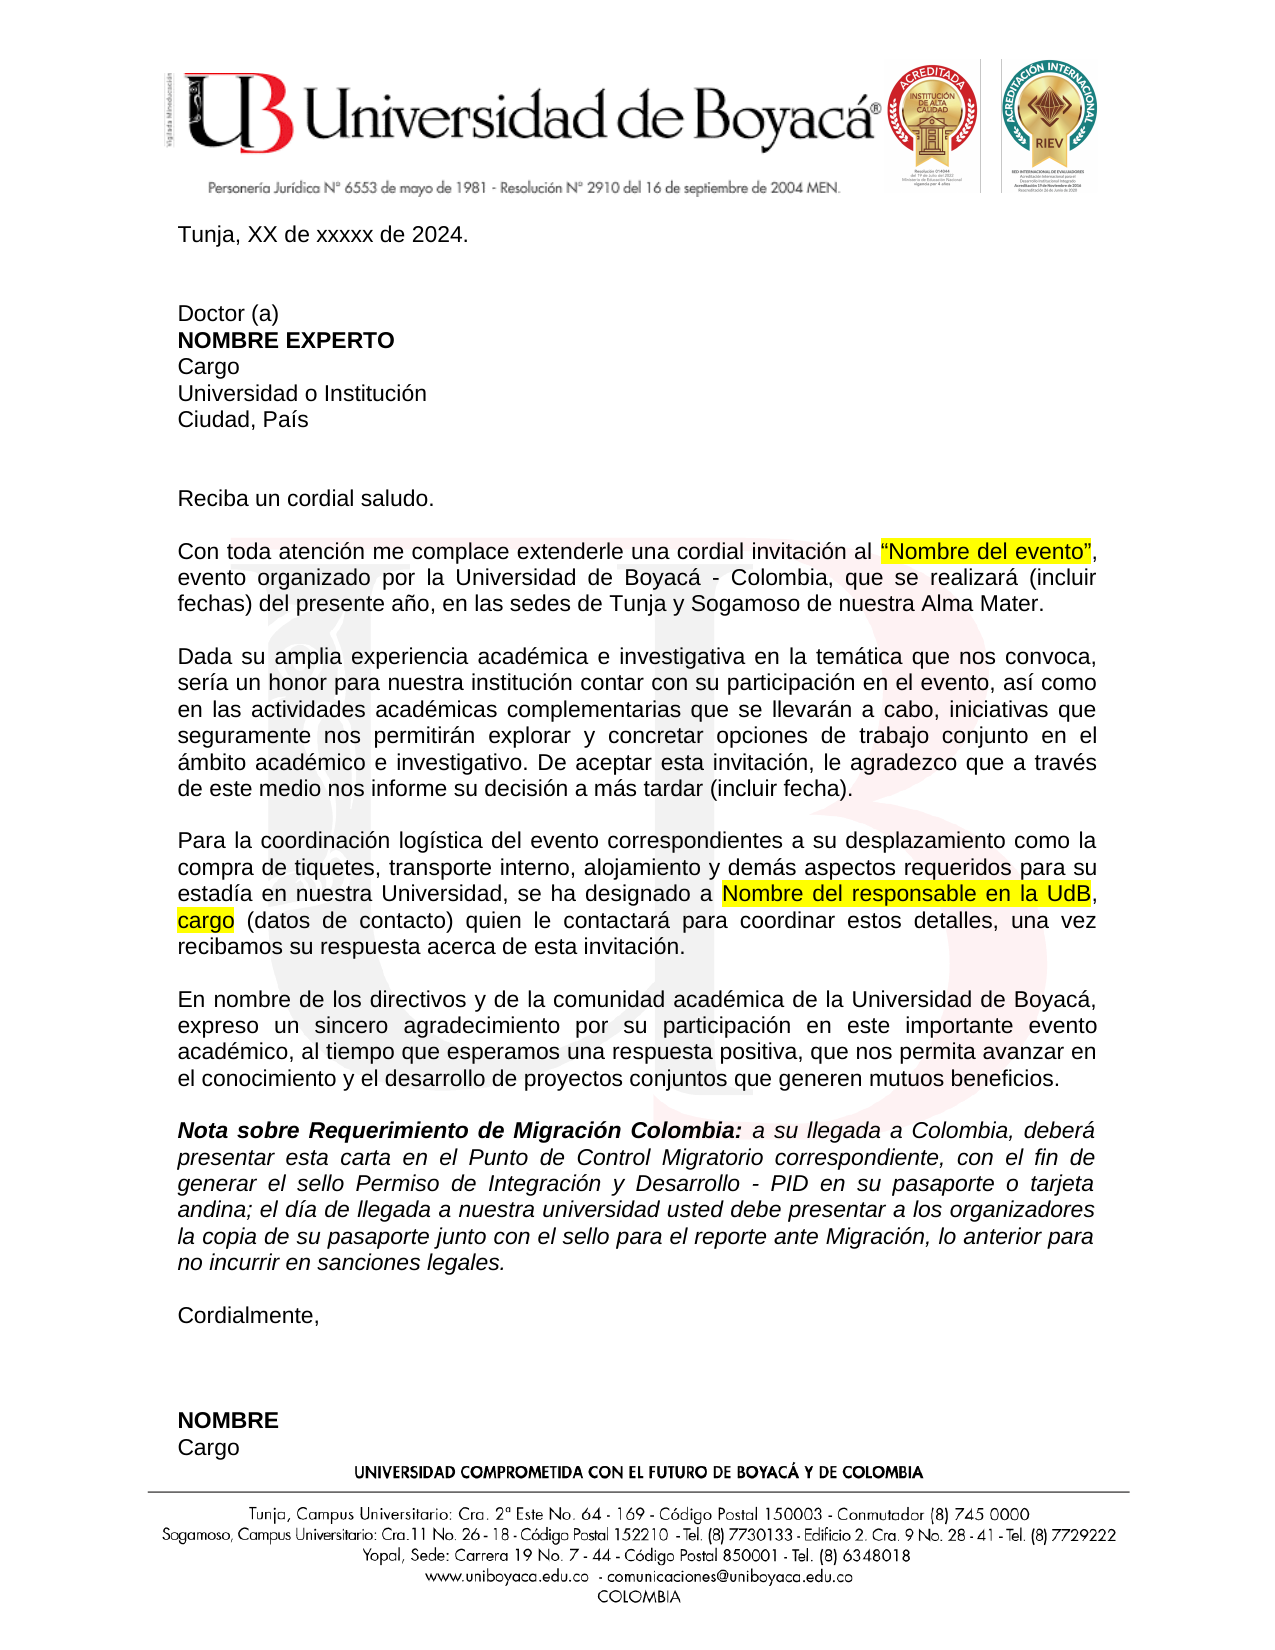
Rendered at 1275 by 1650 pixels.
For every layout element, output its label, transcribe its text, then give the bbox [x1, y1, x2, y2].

picture [164, 73, 882, 197]
text Con toda atención me complace extenderle una cordial invitación al “Nombre del evento”, evento organizado por la Universidad de Boyacá - Colombia, que se realizará (incluir fechas) del presente año, en las sedes de Tunja y Sogamoso de nuestra Alma Mater. [177, 538, 1098, 617]
text Cargo [177, 353, 1098, 379]
text Ciudad, País [177, 406, 1098, 432]
text Doctor (a) [177, 300, 1098, 327]
text En nombre de los directivos y de la comunidad académica de la Universidad de Boyacá, expreso un sincero agradecimiento por su participación en este importante evento académico, al tiempo que esperamos una respuesta positiva, que nos permita avanzar en el conocimiento y el desarrollo de proyectos conjuntos que generen mutuos beneficios. [177, 986, 1098, 1091]
text NOMBRE [177, 1407, 1098, 1434]
picture [884, 59, 1098, 193]
text Reciba un cordial saludo. [177, 485, 1098, 511]
text Para la coordinación logística del evento correspondientes a su desplazamiento como la compra de tiquetes, transporte interno, alojamiento y demás aspectos requeridos para su estadía en nuestra Universidad, se ha designado a Nombre del responsable en la UdB, cargo (datos de contacto) quien le contactará para coordinar estos detalles, una vez recibamos su respuesta acerca de esta invitación. [177, 827, 1098, 959]
text Cargo [177, 1434, 1098, 1460]
text Tunja, XX de xxxxx de 2024. [177, 221, 1098, 248]
picture [0, 253, 1275, 1650]
text Cordialmente, [177, 1302, 1098, 1328]
text Dada su amplia experiencia académica e investigativa en la temática que nos convoca, sería un honor para nuestra institución contar con su participación en el evento, así como en las actividades académicas complementarias que se llevarán a cabo, iniciativas que seguramente nos permitirán explorar y concretar opciones de trabajo conjunto en el ámbito académico e investigativo. De aceptar esta invitación, le agradezco que a través de este medio nos informe su decisión a más tardar (incluir fecha). [177, 643, 1098, 801]
text Universidad o Institución [177, 379, 1098, 406]
text Nota sobre Requerimiento de Migración Colombia: a su llegada a Colombia, deberá presentar esta carta en el Punto de Control Migratorio correspondiente, con el fin de generar el sello Permiso de Integración y Desarrollo - PID en su pasaporte o tarjeta andina; el día de llegada a nuestra universidad usted debe presentar a los organizadores la copia de su pasaporte junto con el sello para el reporte ante Migración, lo anterior para no incurrir en sanciones legales. [177, 1117, 1098, 1276]
text NOMBRE EXPERTO [177, 327, 1098, 353]
